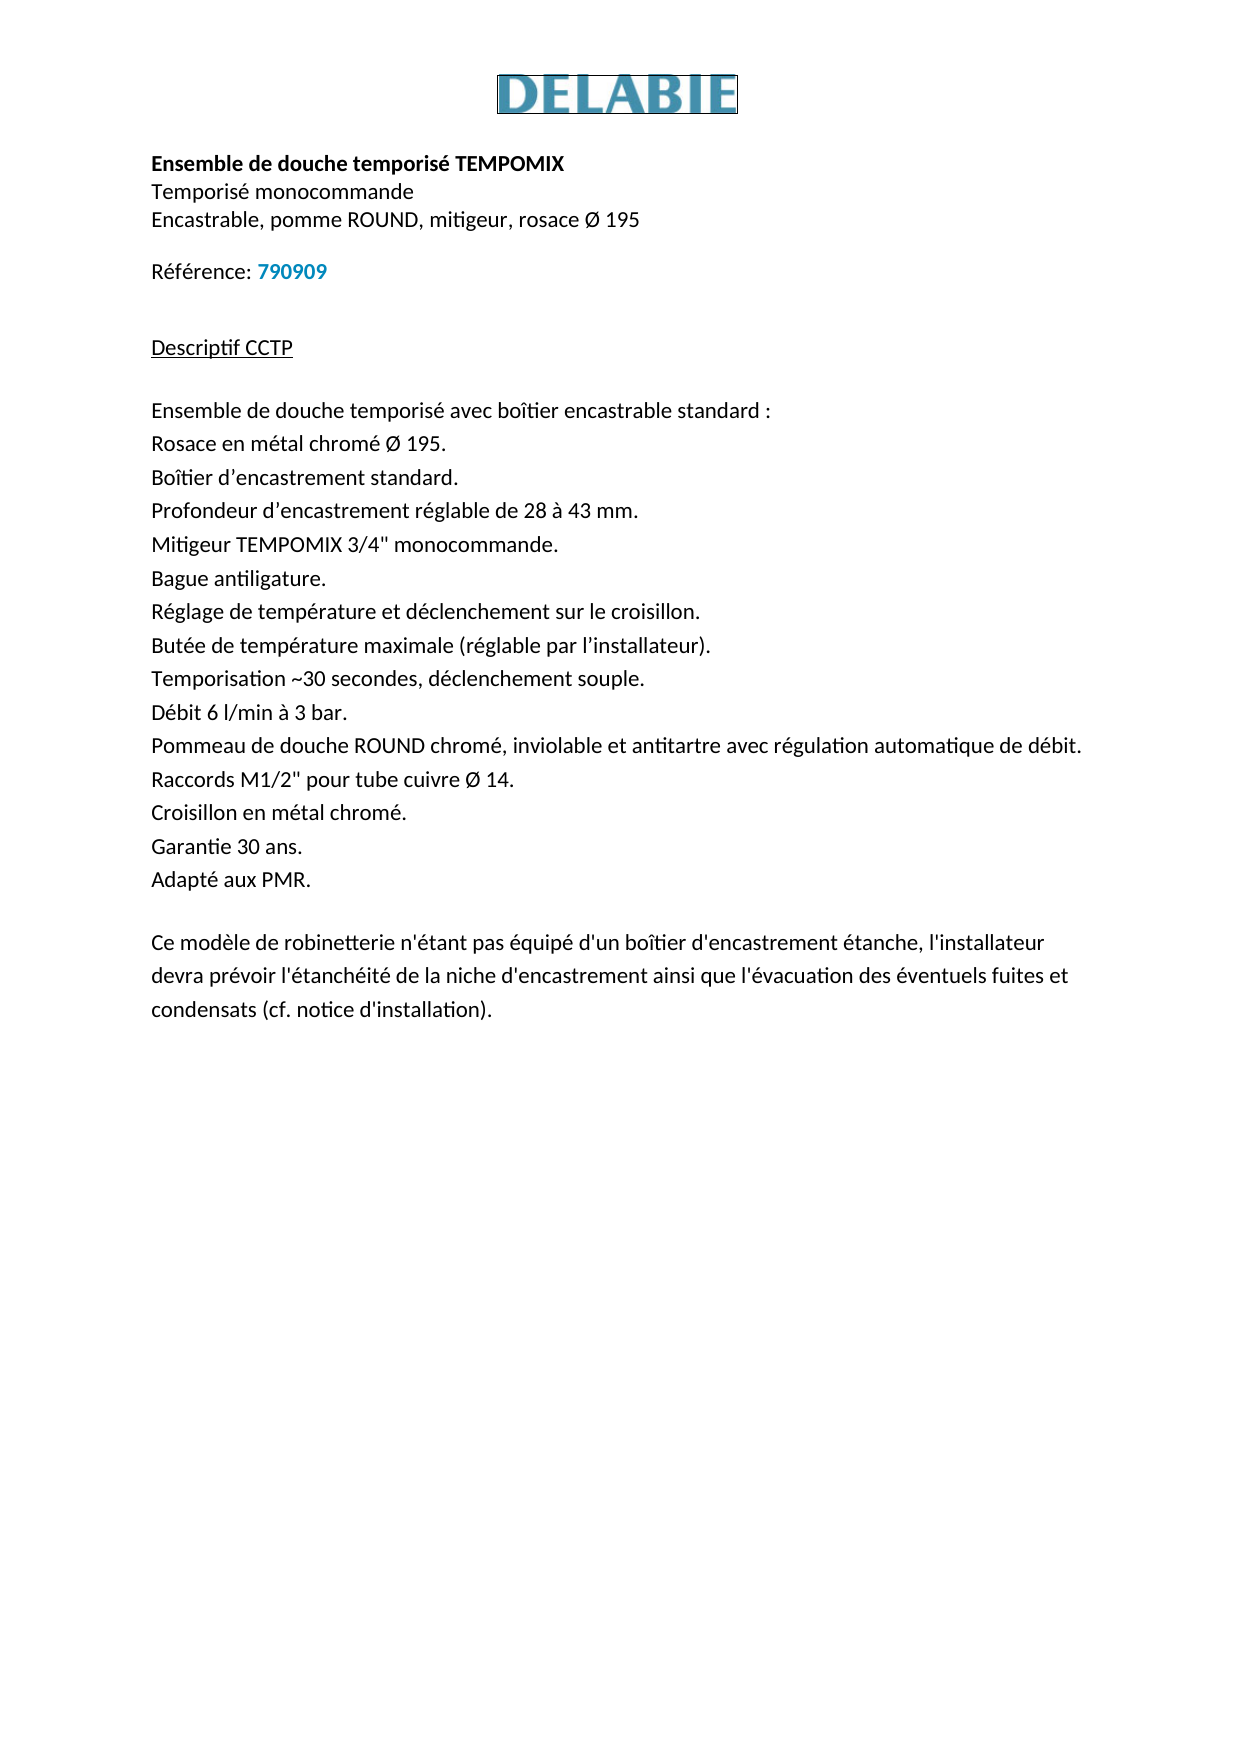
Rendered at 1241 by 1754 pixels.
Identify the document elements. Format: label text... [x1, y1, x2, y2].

picture [498, 76, 737, 113]
text Réglage de température et déclenchement sur le croisillon. [151, 597, 1084, 625]
text Temporisation ~30 secondes, déclenchement souple. [151, 664, 1084, 692]
text Pommeau de douche ROUND chromé, inviolable et antitartre avec régulation automatique de débit. [151, 731, 1084, 759]
text Temporisé monocommande [151, 177, 1084, 205]
text Croisillon en métal chromé. [151, 798, 1084, 827]
text Encastrable, pomme ROUND, mitigeur, rosace Ø 195 [151, 205, 1084, 233]
text Adapté aux PMR. [151, 866, 1084, 894]
text Débit 6 l/min à 3 bar. [151, 698, 1084, 726]
text Descriptif CCTP [151, 333, 1084, 361]
text Rosace en métal chromé Ø 195. [151, 429, 1084, 458]
text Ensemble de douche temporisé avec boîtier encastrable standard : [151, 396, 1084, 424]
text Ensemble de douche temporisé TEMPOMIX [151, 149, 1084, 177]
text Boîtier d’encastrement standard. [151, 463, 1084, 491]
text Garantie 30 ans. [151, 832, 1084, 860]
text Ce modèle de robinetterie n'étant pas équipé d'un boîtier d'encastrement étanche, l'installateur devra prévoir l'étanchéité de la niche d'encastrement ainsi que l'évacuation des éventuels fuites et condensats (cf. notice d'installation). [151, 928, 1084, 1023]
text Mitigeur TEMPOMIX 3/4" monocommande. [151, 530, 1084, 558]
text Raccords M1/2" pour tube cuivre Ø 14. [151, 765, 1084, 793]
text Profondeur d’encastrement réglable de 28 à 43 mm. [151, 497, 1084, 525]
text Butée de température maximale (réglable par l’installateur). [151, 631, 1084, 659]
text Bague antiligature. [151, 564, 1084, 592]
text Référence: 790909 [151, 257, 1084, 285]
